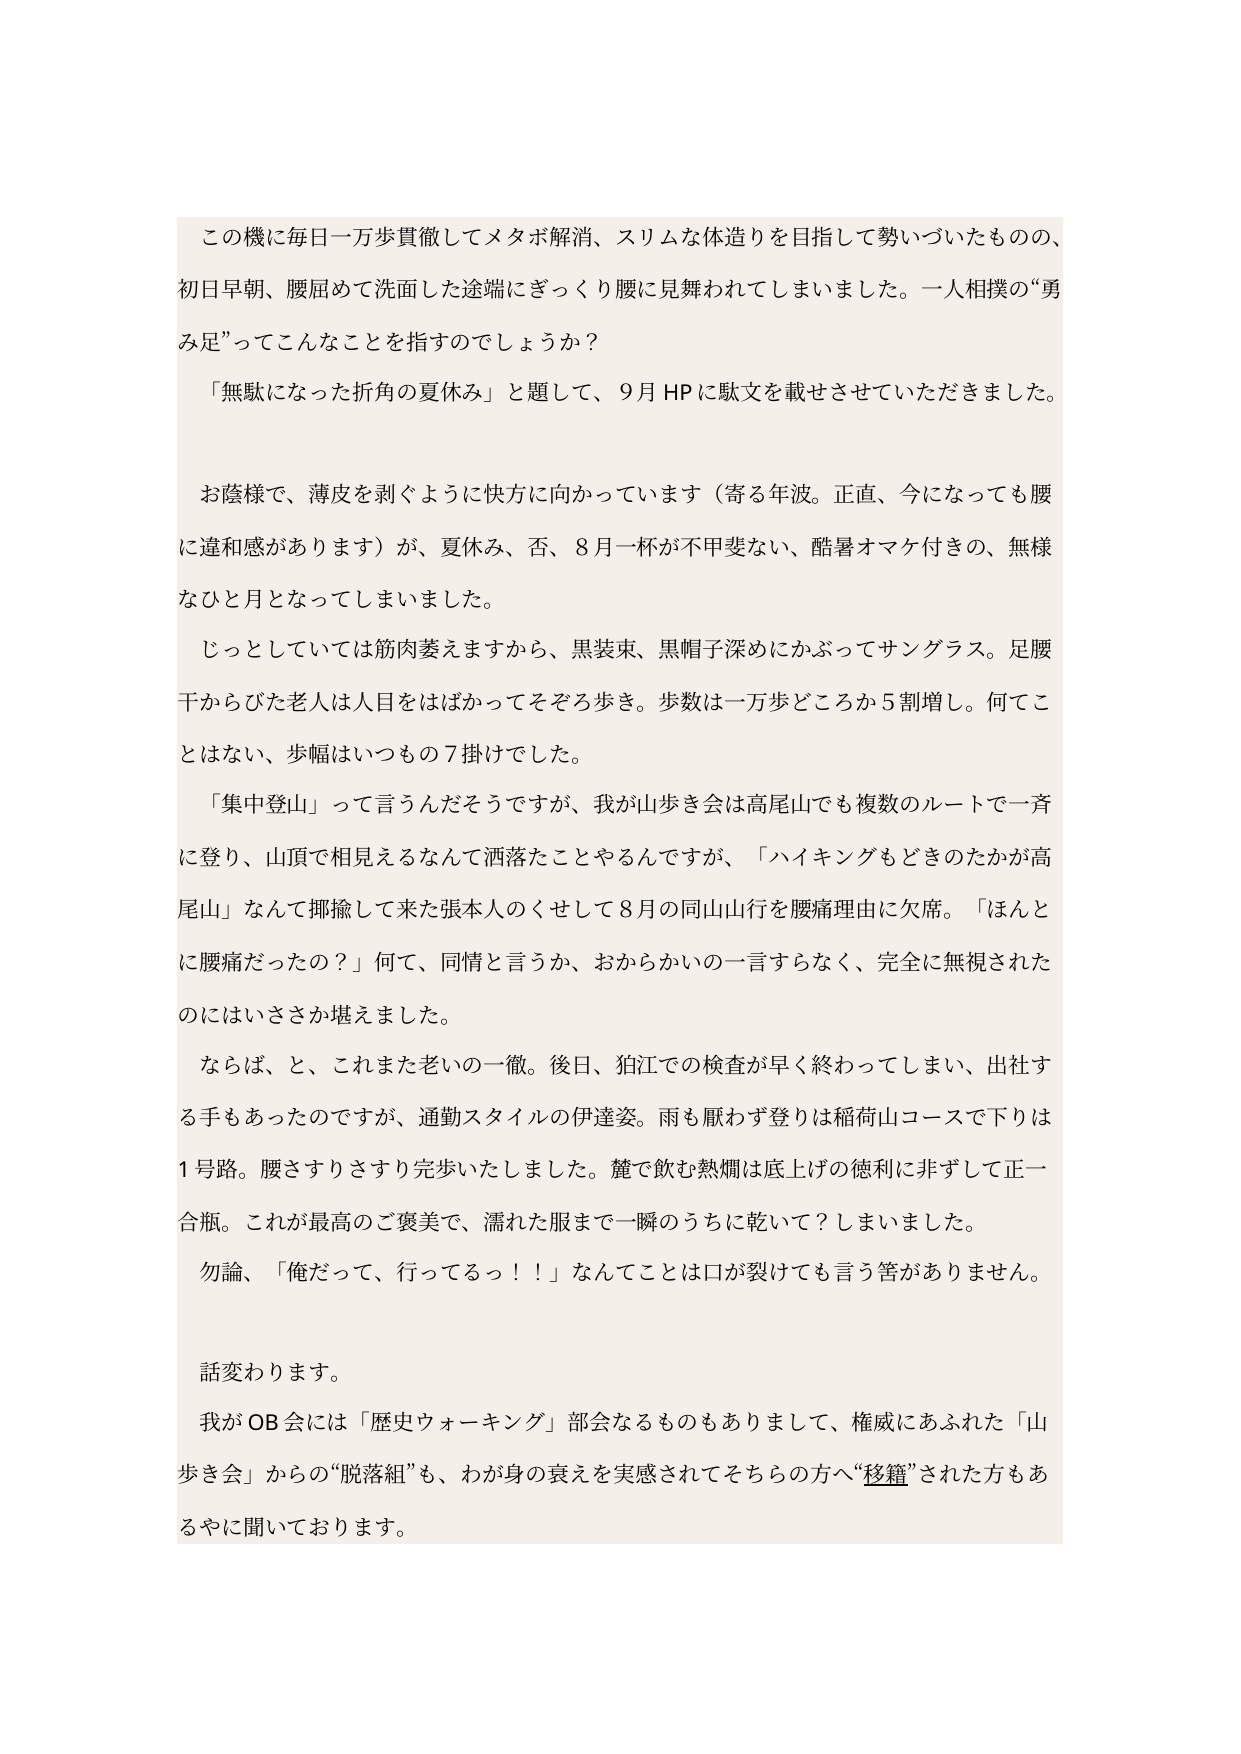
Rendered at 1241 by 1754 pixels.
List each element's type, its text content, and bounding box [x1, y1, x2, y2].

text ならば、と、これまた老いの一徹。後日、狛江での検査が早く終わってしまい、出社する手もあったのですが、通勤スタイルの伊達姿。雨も厭わず登りは稲荷山コースで下りは1号路。腰さすりさすり完歩いたしました。麓で飲む熱燗は底上げの徳利に非ずして正一合瓶。これが最高のご褒美で、濡れた服まで一瞬のうちに乾いて？しまいました。 [177, 1045, 1063, 1240]
text この機に毎日一万歩貫徹してメタボ解消、スリムな体造りを目指して勢いづいたものの、初日早朝、腰屈めて洗面した途端にぎっくり腰に見舞われてしまいました。一人相撲の“勇み足”ってこんなことを指すのでしょうか？ [177, 217, 1063, 359]
text じっとしていては筋肉萎えますから、黒装束、黒帽子深めにかぶってサングラス。足腰干からびた老人は人目をはばかってそぞろ歩き。歩数は一万歩どころか５割増し。何てことはない、歩幅はいつもの７掛けでした。 [177, 629, 1063, 772]
text 「無駄になった折角の夏休み」と題して、９月HPに駄文を載せさせていただきました。 [177, 372, 1063, 462]
text お蔭様で、薄皮を剥ぐように快方に向かっています（寄る年波。正直、今になっても腰に違和感があります）が、夏休み、否、８月一杯が不甲斐ない、酷暑オマケ付きの、無様なひと月となってしまいました。 [177, 474, 1063, 617]
text 「集中登山」って言うんだそうですが、我が山歩き会は高尾山でも複数のルートで一斉に登り、山頂で相見えるなんて洒落たことやるんですが、「ハイキングもどきのたかが高尾山」なんて揶揄して来た張本人のくせして８月の同山山行を腰痛理由に欠席。「ほんとに腰痛だったの？」何て、同情と言うか、おからかいの一言すらなく、完全に無視されたのにはいささか堪えました。 [177, 785, 1063, 1032]
text 我がOB会には「歴史ウォーキング」部会なるものもありまして、権威にあふれた「山歩き会」からの“脱落組”も、わが身の衰えを実感されてそちらの方へ“移籍”された方もあるやに聞いております。 [177, 1402, 1063, 1544]
text 勿論、「俺だって、行ってるっ！！」なんてことは口が裂けても言う筈がありません。 [177, 1252, 1063, 1290]
text 話変わります。 [177, 1352, 1063, 1389]
